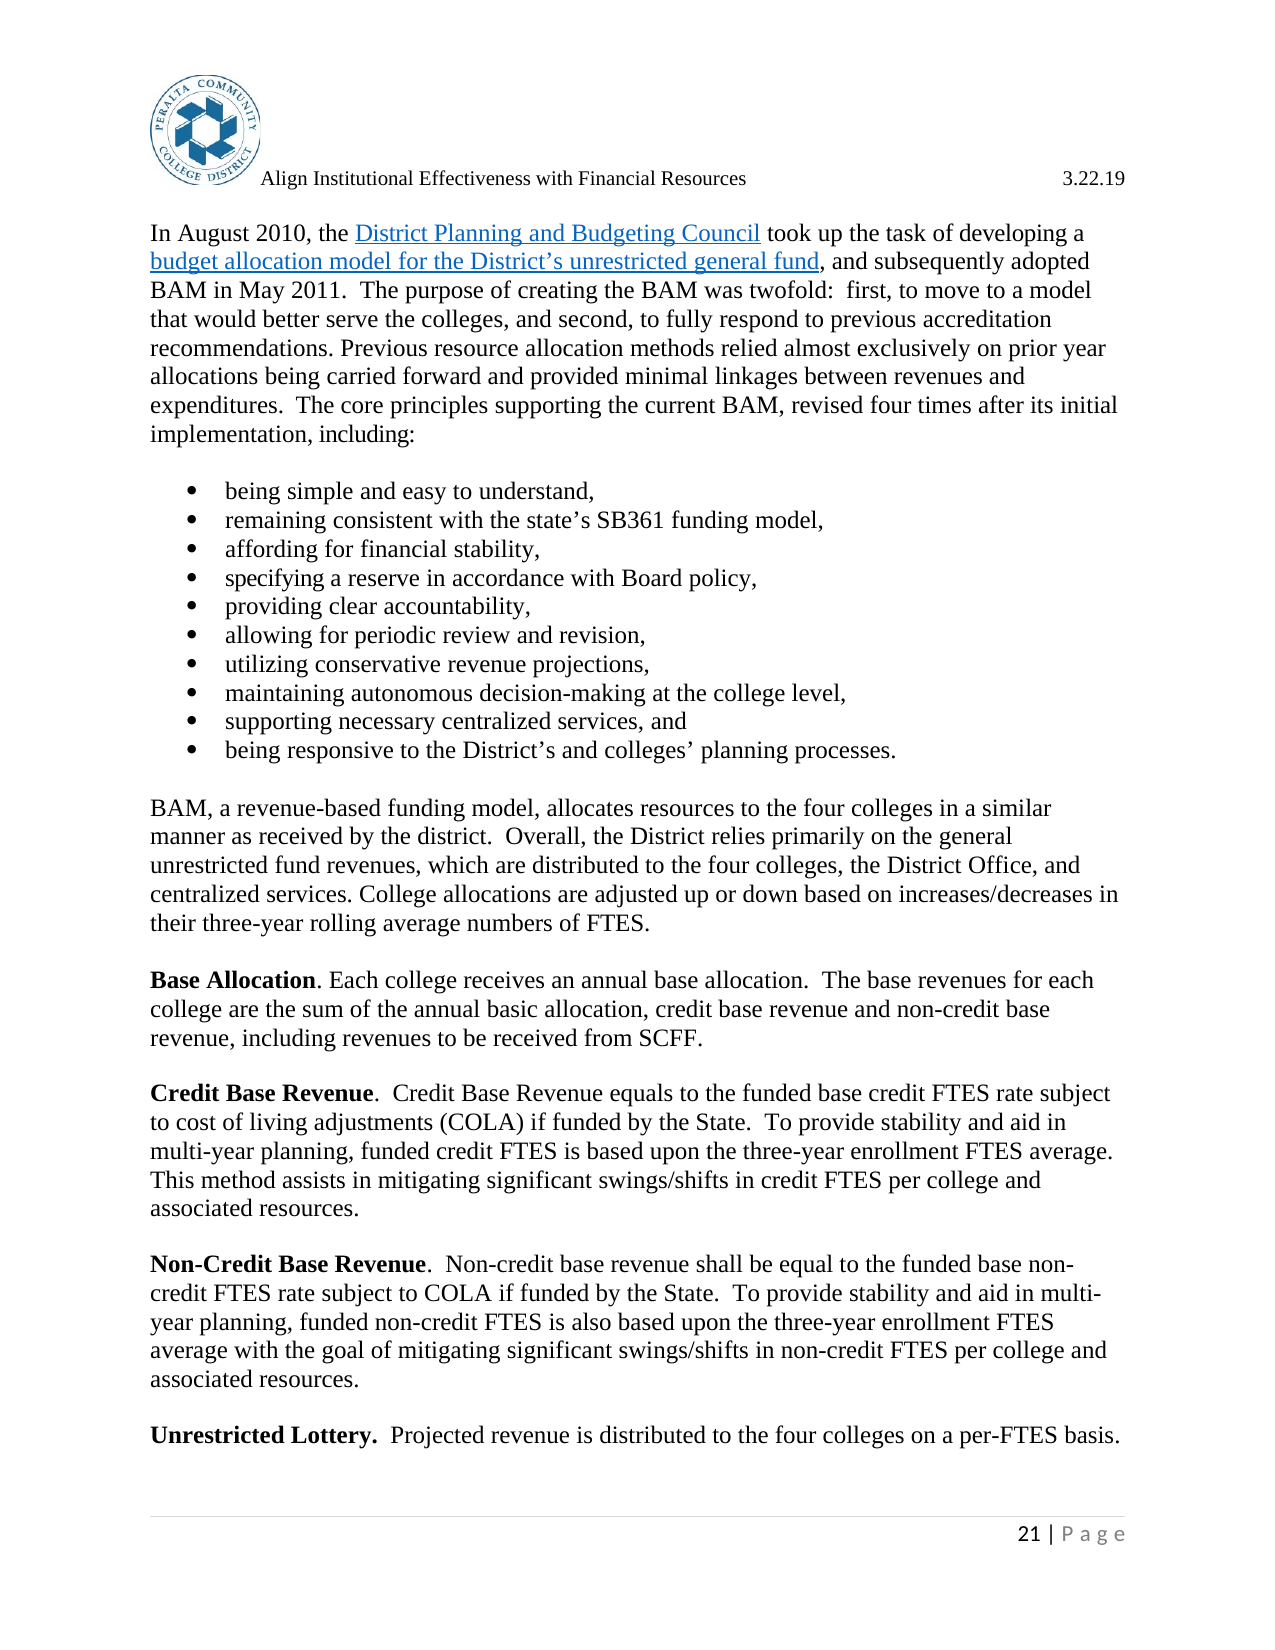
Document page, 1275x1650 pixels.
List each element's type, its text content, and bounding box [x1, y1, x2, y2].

picture [150, 75, 260, 185]
list being simple and easy to understand, [187, 476, 1125, 505]
list supporting necessary centralized services, and [187, 706, 1125, 735]
list utilizing conservative revenue projections, [187, 649, 1125, 678]
list remaining consistent with the state’s SB361 funding model, [187, 505, 1125, 534]
text Non-Credit Base Revenue. Non-credit base revenue shall be equal to the funded base non-credit FTES rate subject to COLA if funded by the State. To provide stability and aid in multi-year planning, funded non-credit FTES is also based upon the three-year enrollment FTES average with the goal of mitigating significant swings/shifts in non-credit FTES per college and associated resources. [150, 1249, 1125, 1393]
list maintaining autonomous decision-making at the college level, [187, 678, 1125, 706]
text BAM, a revenue-based funding model, allocates resources to the four colleges in a similar manner as received by the district. Overall, the District relies primarily on the general unrestricted fund revenues, which are distributed to the four colleges, the District Office, and centralized services. College allocations are adjusted up or down based on increases/decreases in their three-year rolling average numbers of FTES. [150, 793, 1125, 936]
text Unrestricted Lottery. Projected revenue is distributed to the four colleges on a per-FTES basis. [150, 1420, 1125, 1449]
text Base Allocation. Each college receives an annual base allocation. The base revenues for each college are the sum of the annual basic allocation, credit base revenue and non-credit base revenue, including revenues to be received from SCFF. [150, 965, 1125, 1051]
list allowing for periodic review and revision, [187, 620, 1125, 649]
text In August 2010, the District Planning and Budgeting Council took up the task of developing a budget allocation model for the District’s unrestricted general fund, and subsequently adopted BAM in May 2011. The purpose of creating the BAM was twofold: first, to move to a model that would better serve the colleges, and second, to fully respond to previous accreditation recommendations. Previous resource allocation methods relied almost exclusively on prior year allocations being carried forward and provided minimal linkages between revenues and expenditures. The core principles supporting the current BAM, revised four times after its initial implementation, including: [150, 218, 1125, 448]
list affording for financial stability, [187, 534, 1125, 563]
list providing clear accountability, [187, 591, 1125, 620]
list specifying a reserve in accordance with Board policy, [187, 563, 1125, 591]
list being responsive to the District’s and colleges’ planning processes. [187, 735, 1125, 764]
text Credit Base Revenue. Credit Base Revenue equals to the funded base credit FTES rate subject to cost of living adjustments (COLA) if funded by the State. To provide stability and aid in multi-year planning, funded credit FTES is based upon the three-year enrollment FTES average. This method assists in mitigating significant swings/shifts in credit FTES per college and associated resources. [150, 1078, 1125, 1222]
